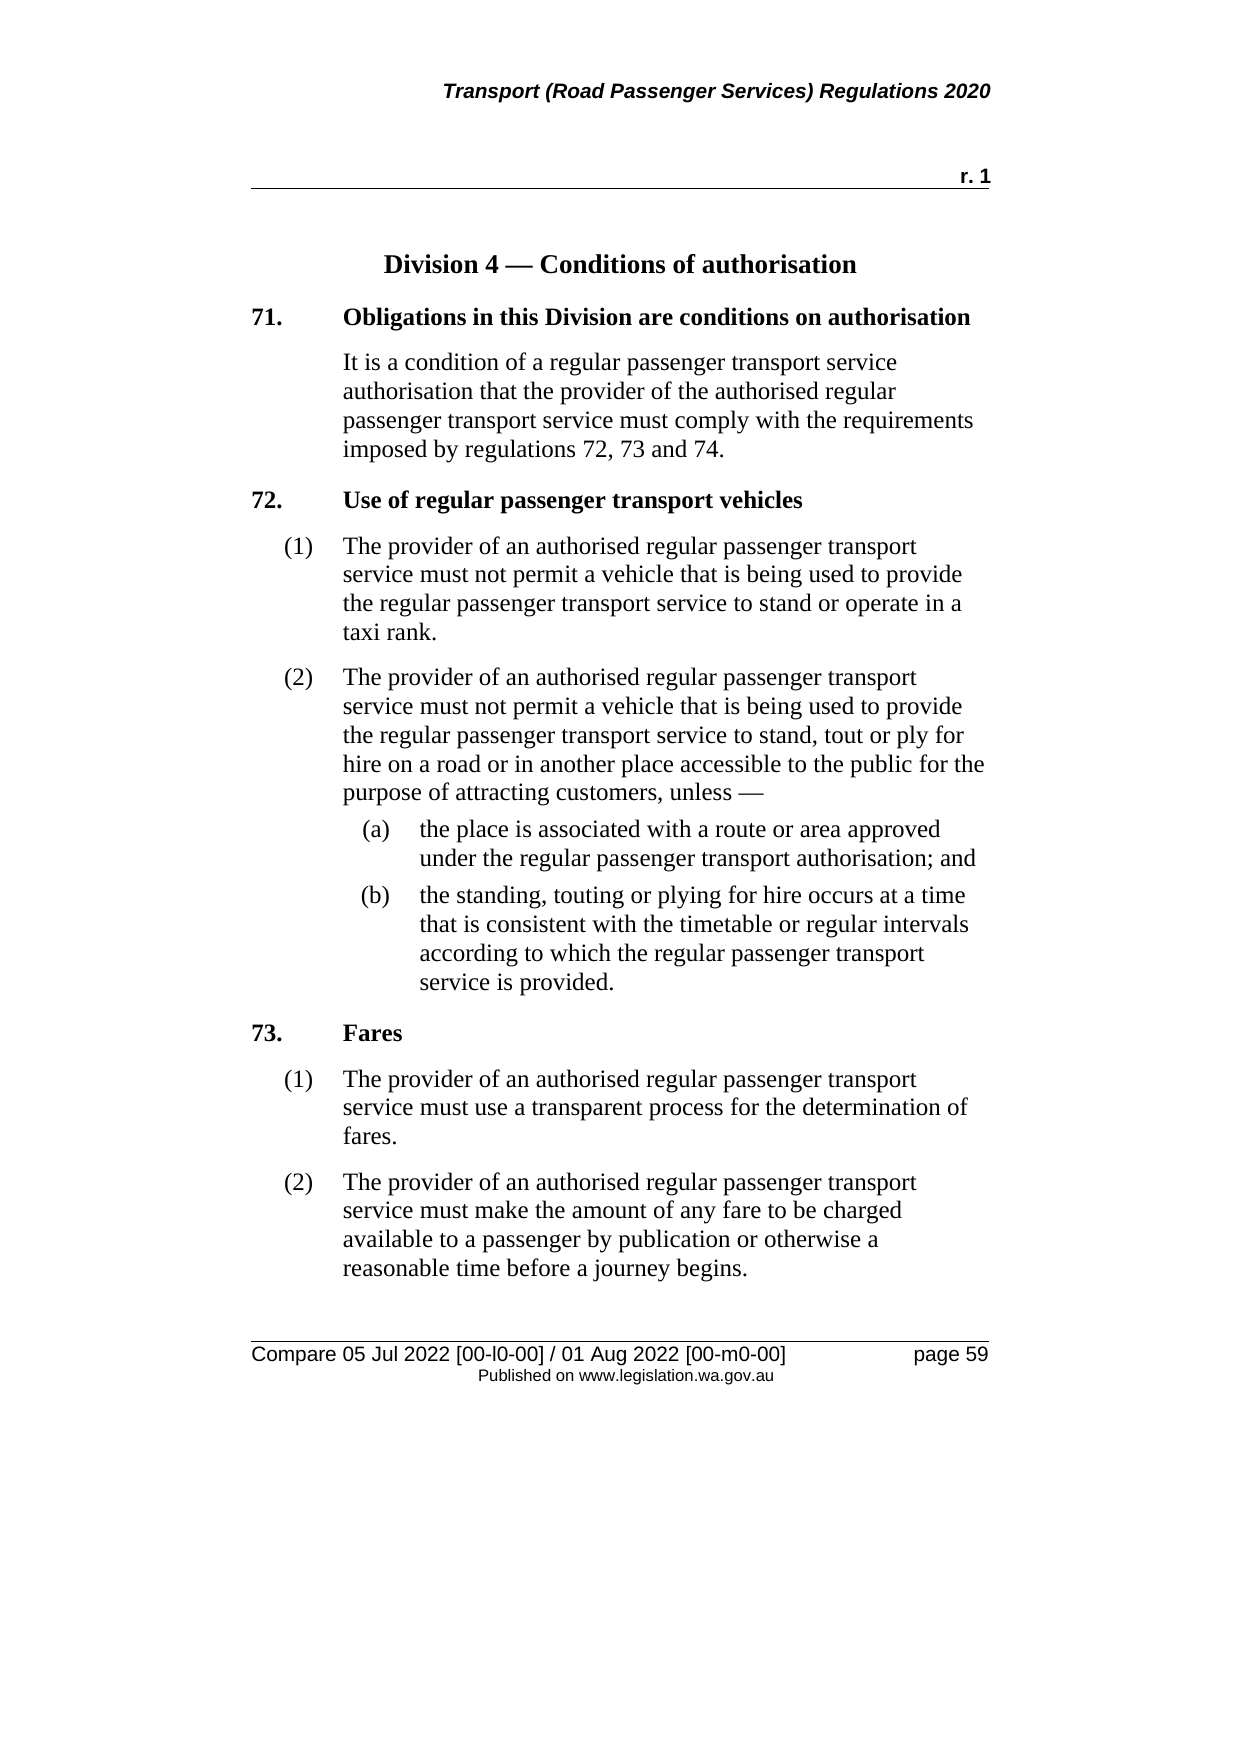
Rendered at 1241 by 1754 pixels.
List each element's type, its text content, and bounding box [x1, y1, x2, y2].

text It is a condition of a regular passenger transport service authorisation that the provider of the authorised regular passenger transport service must comply with the requirements imposed by regulations 72, 73 and 74. [251, 347, 989, 462]
text (2) The provider of an authorised regular passenger transport service must not permit a vehicle that is being used to provide the regular passenger transport service to stand, tout or ply for hire on a road or in another place accessible to the public for the purpose of attracting customers, unless — [251, 662, 989, 806]
subtitle 71. Obligations in this Division are conditions on authorisation [251, 302, 989, 331]
subtitle Division 4 — Conditions of authorisation [251, 248, 989, 279]
text (1) The provider of an authorised regular passenger transport service must not permit a vehicle that is being used to provide the regular passenger transport service to stand or operate in a taxi rank. [251, 531, 989, 646]
subtitle 73. Fares [251, 1018, 989, 1047]
text (b) the standing, touting or plying for hire occurs at a time that is consistent with the timetable or regular intervals according to which the regular passenger transport service is provided. [251, 880, 989, 995]
text (a) the place is associated with a route or area approved under the regular passenger transport authorisation; and [251, 814, 989, 872]
text (2) The provider of an authorised regular passenger transport service must make the amount of any fare to be charged available to a passenger by publication or otherwise a reasonable time before a journey begins. [251, 1167, 989, 1282]
subtitle 72. Use of regular passenger transport vehicles [251, 485, 989, 514]
text (1) The provider of an authorised regular passenger transport service must use a transparent process for the determination of fares. [251, 1064, 989, 1150]
